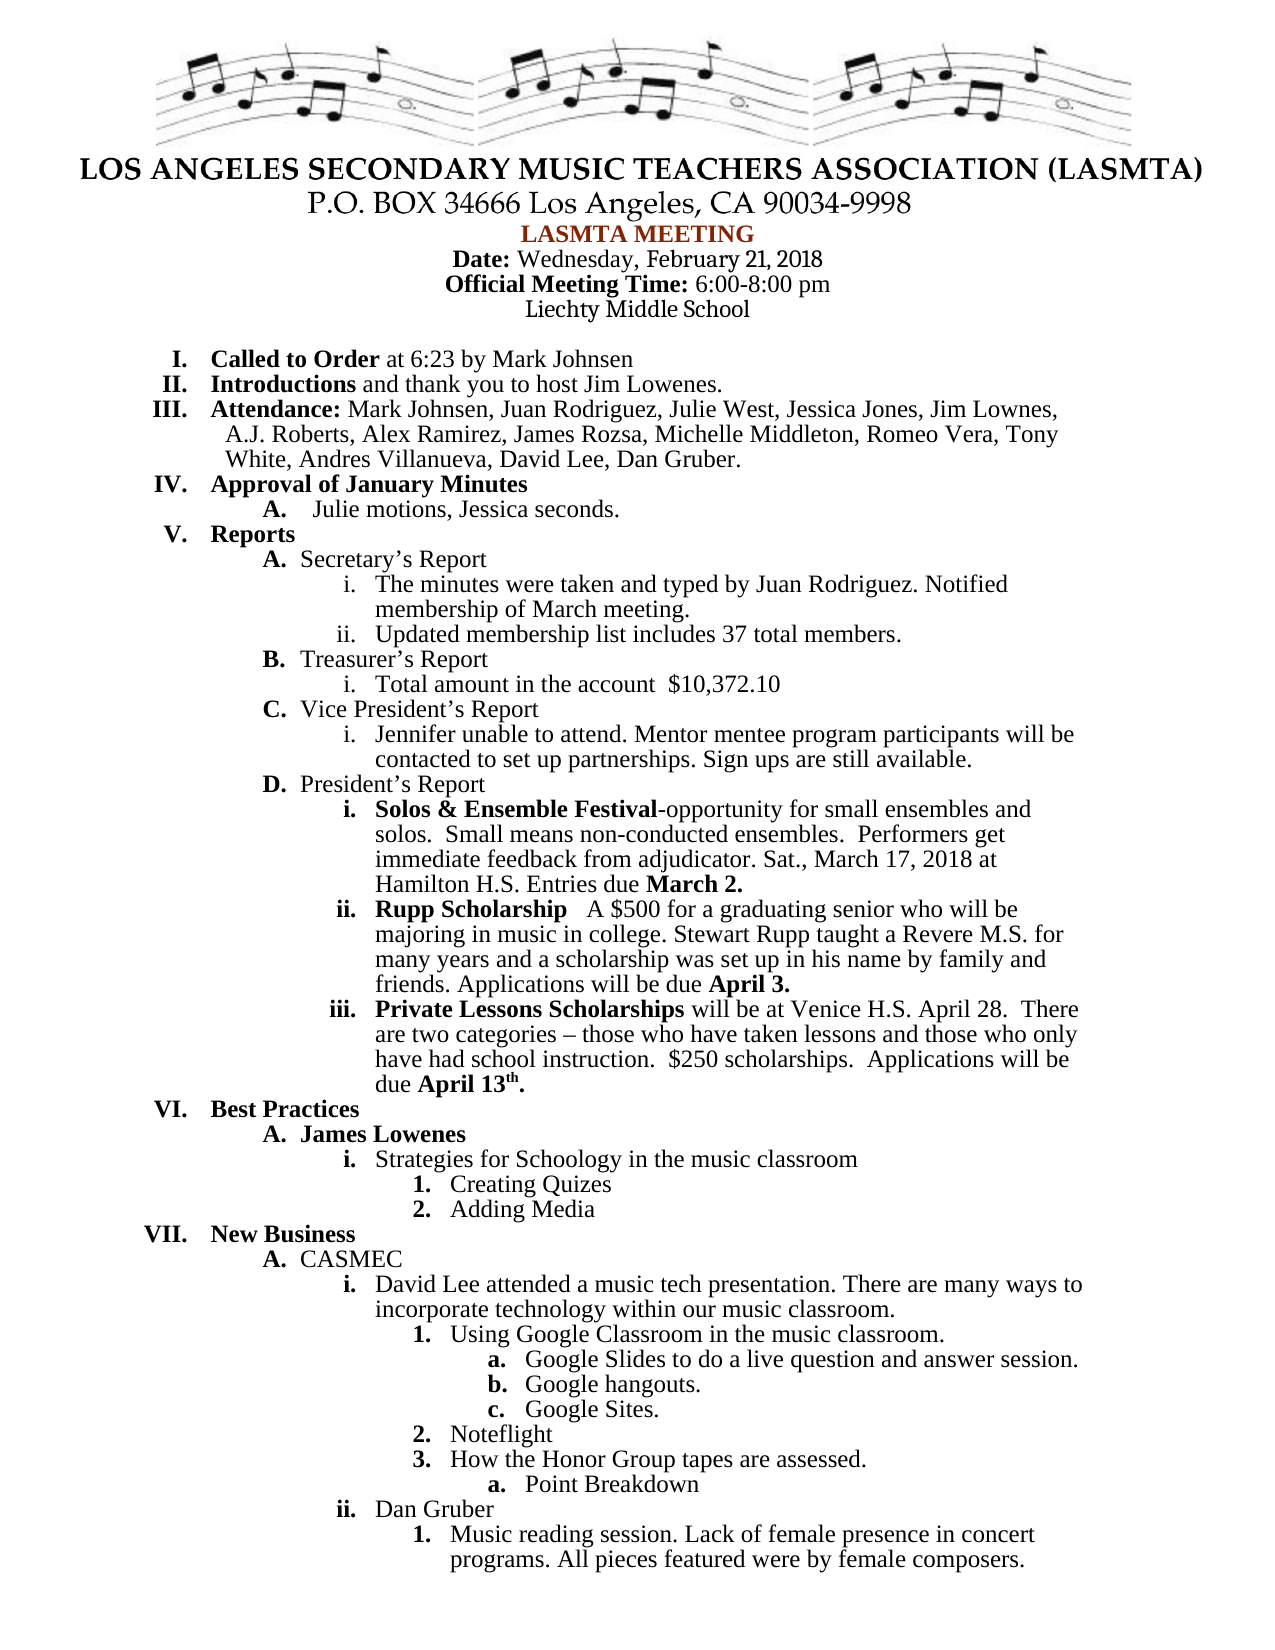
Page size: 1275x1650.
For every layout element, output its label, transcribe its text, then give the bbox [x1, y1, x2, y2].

list Reports [187, 522, 1087, 547]
list The minutes were taken and typed by Juan Rodriguez. Notified membership of March meeting. [356, 572, 1087, 622]
text Date: Wednesday, February 21, 2018 [187, 247, 1087, 272]
list Secretary’s Report [262, 547, 1087, 572]
list Private Lessons Scholarships will be at Venice H.S. April 28. There are two categories – those who have taken lessons and those who only have had school instruction. $250 scholarships. Applications will be due April 13th. [356, 997, 1087, 1097]
list Google Slides to do a live question and answer session. [487, 1347, 1087, 1372]
list President’s Report [262, 772, 1087, 797]
text LASMTA MEETING [187, 222, 1087, 247]
list Introductions and thank you to host Jim Lowenes. [187, 372, 1087, 397]
list Adding Media [412, 1197, 1087, 1222]
list Best Practices [187, 1097, 1087, 1122]
list Solos & Ensemble Festival-opportunity for small ensembles and solos. Small means non-conducted ensembles. Performers get immediate feedback from adjudicator. Sat., March 17, 2018 at Hamilton H.S. Entries due March 2. [356, 797, 1087, 897]
list Treasurer’s Report [262, 647, 1087, 672]
list David Lee attended a music tech presentation. There are many ways to incorporate technology within our music classroom. [356, 1272, 1087, 1322]
list Jennifer unable to attend. Mentor mentee program participants will be contacted to set up partnerships. Sign ups are still available. [356, 722, 1087, 772]
text Official Meeting Time: 6:00-8:00 pm [187, 272, 1087, 297]
list Total amount in the account $10,372.10 [356, 672, 1087, 697]
text Liechty Middle School [187, 297, 1087, 322]
picture [19, 0, 1275, 252]
list Creating Quizes [412, 1172, 1087, 1197]
list Point Breakdown [487, 1472, 1087, 1497]
list CASMEC [262, 1247, 1087, 1272]
list Google hangouts. [487, 1372, 1087, 1397]
list Google Sites. [487, 1397, 1087, 1422]
list New Business [187, 1222, 1087, 1247]
list Rupp Scholarship A $500 for a graduating senior who will be majoring in music in college. Stewart Rupp taught a Revere M.S. for many years and a scholarship was set up in his name by family and friends. Applications will be due April 3. [356, 897, 1087, 997]
list Julie motions, Jessica seconds. [262, 497, 1087, 522]
list Strategies for Schoology in the music classroom [356, 1147, 1087, 1172]
list Music reading session. Lack of female presence in concert programs. All pieces featured were by female composers. [412, 1522, 1087, 1572]
list James Lowenes [262, 1122, 1087, 1147]
list Attendance: Mark Johnsen, Juan Rodriguez, Julie West, Jessica Jones, Jim Lownes, A.J. Roberts, Alex Ramirez, James Rozsa, Michelle Middleton, Romeo Vera, Tony White, Andres Villanueva, David Lee, Dan Gruber. [187, 397, 1087, 472]
list How the Honor Group tapes are assessed. [412, 1447, 1087, 1472]
list Using Google Classroom in the music classroom. [412, 1322, 1087, 1347]
list Vice President’s Report [262, 697, 1087, 722]
list Dan Gruber [356, 1497, 1087, 1522]
list Called to Order at 6:23 by Mark Johnsen [187, 347, 1087, 372]
list Updated membership list includes 37 total members. [356, 622, 1087, 647]
list Approval of January Minutes [187, 472, 1087, 497]
list Noteflight [412, 1422, 1087, 1447]
